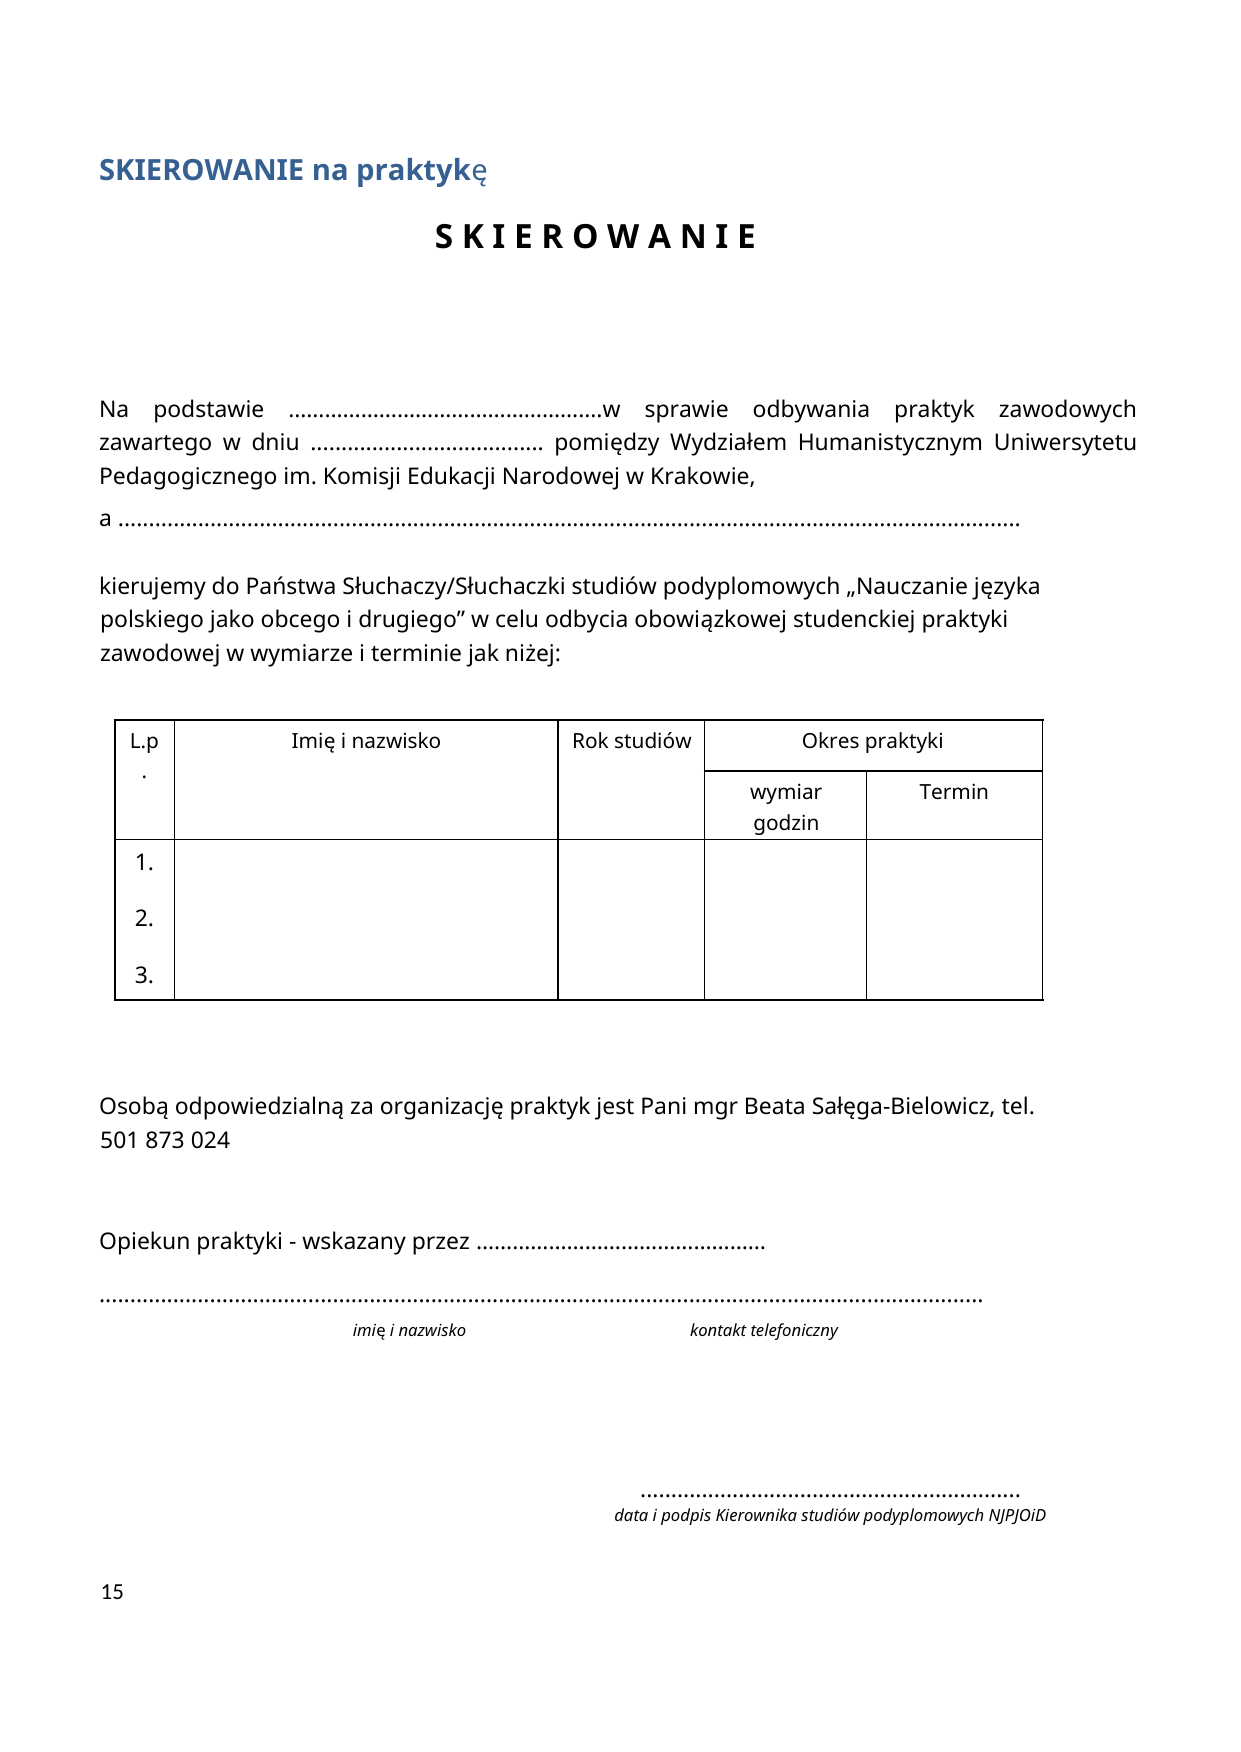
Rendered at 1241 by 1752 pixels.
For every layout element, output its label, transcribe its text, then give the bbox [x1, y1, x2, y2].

text imię i nazwisko kontakt telefoniczny [100, 1318, 1137, 1341]
table_cell Termin [867, 772, 1042, 838]
table_header Rok studiów [559, 721, 704, 838]
text data i podpis Kierownika studiów podyplomowych NJPJOiD [608, 1504, 1052, 1527]
table_header Okres praktyki [705, 721, 1042, 770]
text .............................................................. [608, 1473, 1052, 1504]
text S K I E R O W A N I E [100, 213, 1090, 258]
text ................................................................................................................................................ [99, 1277, 1093, 1309]
table_header Imię i nazwisko [175, 721, 557, 838]
table_cell [867, 840, 1042, 999]
table_header L.p. [116, 721, 174, 838]
table_cell wymiar godzin [705, 772, 866, 838]
table_cell [705, 840, 866, 999]
table_cell 1. 2. 3. [116, 840, 174, 999]
text SKIEROWANIE na praktykę [99, 149, 1137, 189]
text Na podstawie …………………………………………….w sprawie odbywania praktyk zawodowych zawartego w dniu ...................................... pomiędzy Wydziałem Humanistycznym Uniwersytetu Pedagogicznego im. Komisji Edukacji Narodowej w Krakowie, [99, 393, 1137, 491]
text Opiekun praktyki - wskazany przez ………………………………………… [99, 1225, 1093, 1256]
table_cell [175, 840, 557, 999]
table_cell [559, 840, 704, 999]
text Osobą odpowiedzialną za organizację praktyk jest Pani mgr Beata Sałęga-Bielowicz, tel. 501 873 024 [99, 1090, 1093, 1155]
text kierujemy do Państwa Słuchaczy/Słuchaczki studiów podyplomowych „Nauczanie języka polskiego jako obcego i drugiego” w celu odbycia obowiązkowej studenckiej praktyki zawodowej w wymiarze i terminie jak niżej: [99, 570, 1093, 668]
text a ................................................................................................................................................... [99, 502, 1093, 533]
